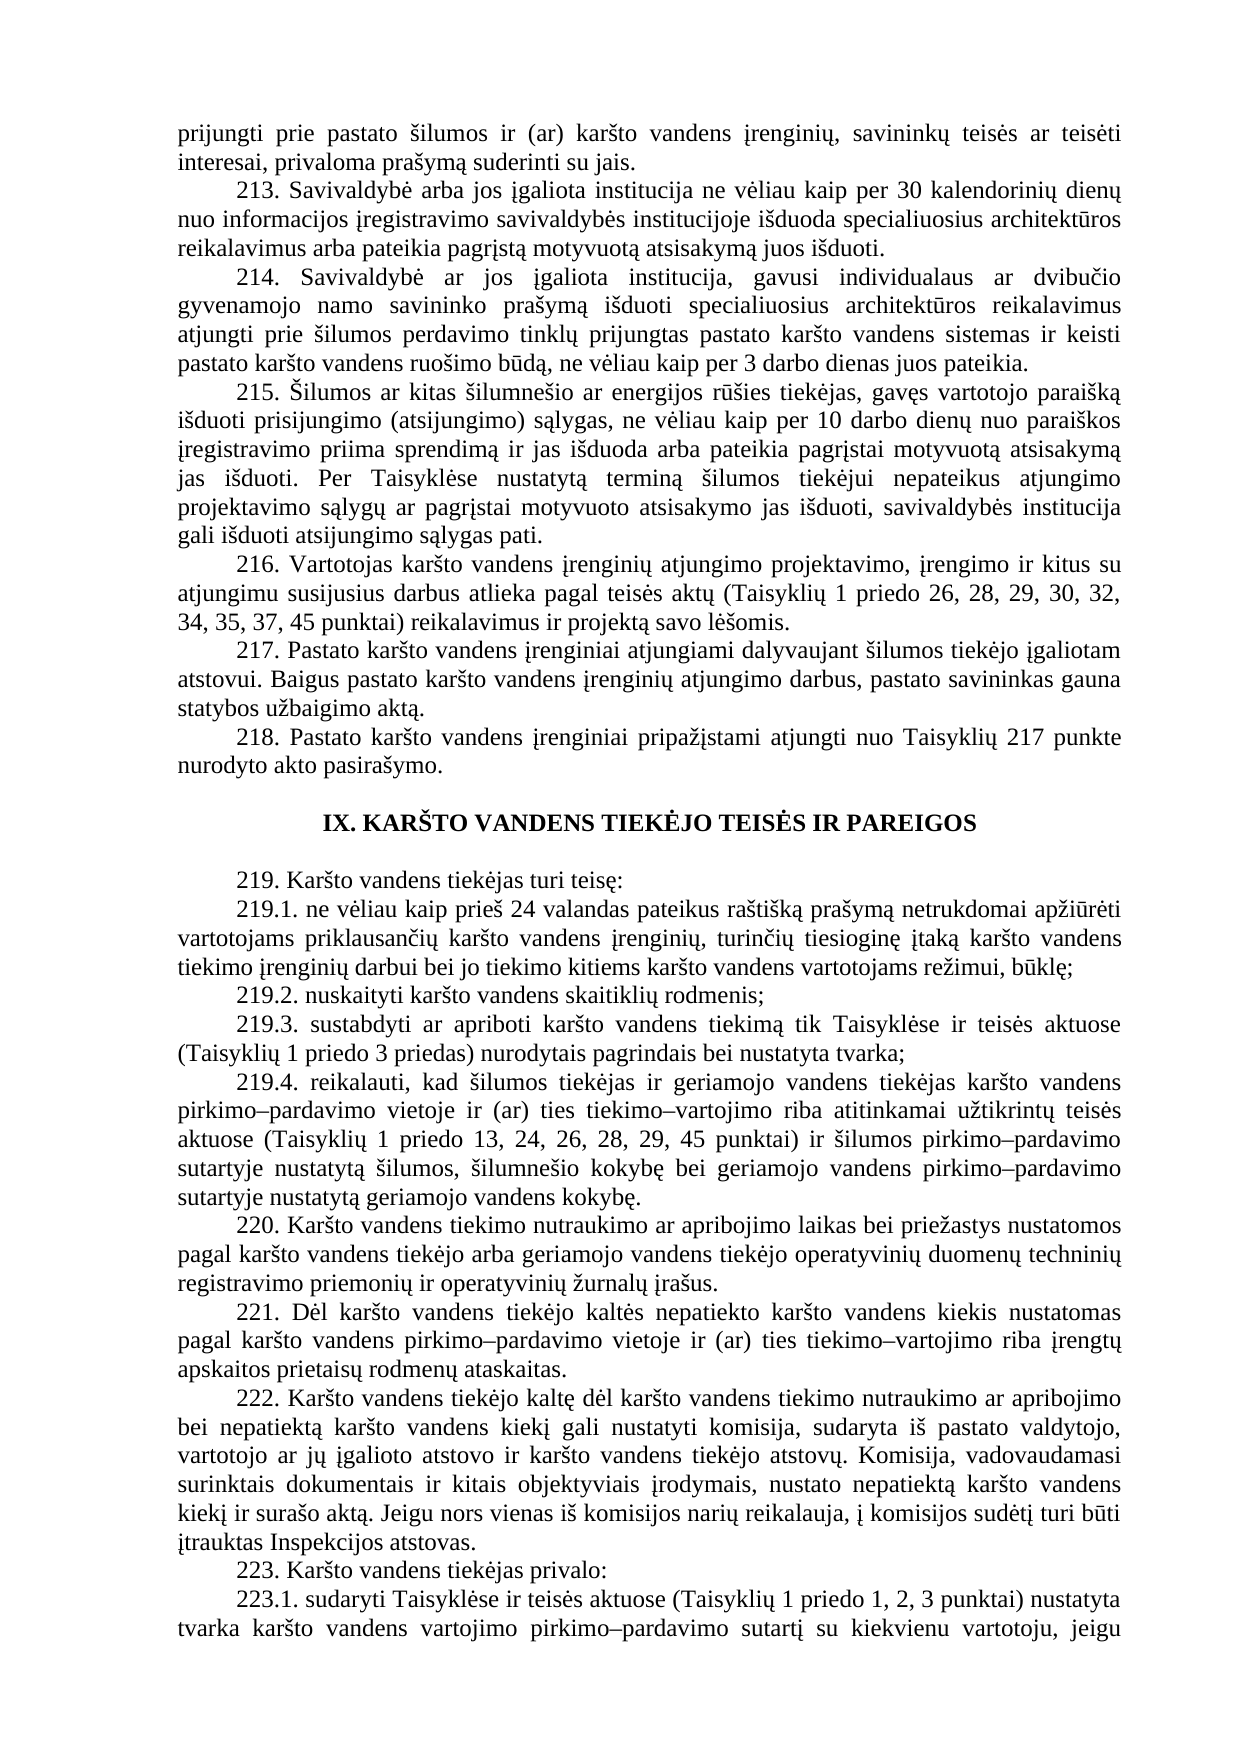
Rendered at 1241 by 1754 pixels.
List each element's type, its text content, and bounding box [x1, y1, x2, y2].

text 217. Pastato karšto vandens įrenginiai atjungiami dalyvaujant šilumos tiekėjo įgaliotam atstovui. Baigus pastato karšto vandens įrenginių atjungimo darbus, pastato savininkas gauna statybos užbaigimo aktą. [177, 636, 1122, 722]
text 219. Karšto vandens tiekėjas turi teisę: [177, 866, 1122, 894]
text 219.2. nuskaityti karšto vandens skaitiklių rodmenis; [177, 981, 1122, 1009]
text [177, 118, 1122, 176]
text 218. Pastato karšto vandens įrenginiai pripažįstami atjungti nuo Taisyklių 217 punkte nurodyto akto pasirašymo. [177, 722, 1122, 779]
text 219.3. sustabdyti ar apriboti karšto vandens tiekimą tik Taisyklėse ir teisės aktuose (Taisyklių 1 priedo 3 priedas) nurodytais pagrindais bei nustatyta tvarka; [177, 1009, 1122, 1067]
text 223. Karšto vandens tiekėjas privalo: [177, 1556, 1122, 1584]
text 219.1. ne vėliau kaip prieš 24 valandas pateikus raštišką prašymą netrukdomai apžiūrėti vartotojams priklausančių karšto vandens įrenginių, turinčių tiesioginę įtaką karšto vandens tiekimo įrenginių darbui bei jo tiekimo kitiems karšto vandens vartotojams režimui, būklę; [177, 894, 1122, 981]
text 222. Karšto vandens tiekėjo kaltę dėl karšto vandens tiekimo nutraukimo ar apribojimo bei nepatiektą karšto vandens kiekį gali nustatyti komisija, sudaryta iš pastato valdytojo, vartotojo ar jų įgalioto atstovo ir karšto vandens tiekėjo atstovų. Komisija, vadovaudamasi surinktais dokumentais ir kitais objektyviais įrodymais, nustato nepatiektą karšto vandens kiekį ir surašo aktą. Jeigu nors vienas iš komisijos narių reikalauja, į komisijos sudėtį turi būti įtrauktas Inspekcijos atstovas. [177, 1383, 1122, 1556]
text 216. Vartotojas karšto vandens įrenginių atjungimo projektavimo, įrengimo ir kitus su atjungimu susijusius darbus atlieka pagal teisės aktų (Taisyklių 1 priedo 26, 28, 29, 30, 32, 34, 35, 37, 45 punktai) reikalavimus ir projektą savo lėšomis. [177, 549, 1122, 636]
text 221. Dėl karšto vandens tiekėjo kaltės nepatiekto karšto vandens kiekis nustatomas pagal karšto vandens pirkimo–pardavimo vietoje ir (ar) ties tiekimo–vartojimo riba įrengtų apskaitos prietaisų rodmenų ataskaitas. [177, 1297, 1122, 1383]
text IX. KARŠTO VANDENS TIEKĖJO TEISĖS IR PAREIGOS [177, 808, 1122, 837]
text 213. Savivaldybė arba jos įgaliota institucija ne vėliau kaip per 30 kalendorinių dienų nuo informacijos įregistravimo savivaldybės institucijoje išduoda specialiuosius architektūros reikalavimus arba pateikia pagrįstą motyvuotą atsisakymą juos išduoti. [177, 176, 1122, 262]
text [177, 1584, 1122, 1642]
text 220. Karšto vandens tiekimo nutraukimo ar apribojimo laikas bei priežastys nustatomos pagal karšto vandens tiekėjo arba geriamojo vandens tiekėjo operatyvinių duomenų techninių registravimo priemonių ir operatyvinių žurnalų įrašus. [177, 1211, 1122, 1297]
text 219.4. reikalauti, kad šilumos tiekėjas ir geriamojo vandens tiekėjas karšto vandens pirkimo–pardavimo vietoje ir (ar) ties tiekimo–vartojimo riba atitinkamai užtikrintų teisės aktuose (Taisyklių 1 priedo 13, 24, 26, 28, 29, 45 punktai) ir šilumos pirkimo–pardavimo sutartyje nustatytą šilumos, šilumnešio kokybę bei geriamojo vandens pirkimo–pardavimo sutartyje nustatytą geriamojo vandens kokybę. [177, 1067, 1122, 1211]
text 214. Savivaldybė ar jos įgaliota institucija, gavusi individualaus ar dvibučio gyvenamojo namo savininko prašymą išduoti specialiuosius architektūros reikalavimus atjungti prie šilumos perdavimo tinklų prijungtas pastato karšto vandens sistemas ir keisti pastato karšto vandens ruošimo būdą, ne vėliau kaip per 3 darbo dienas juos pateikia. [177, 262, 1122, 377]
text 215. Šilumos ar kitas šilumnešio ar energijos rūšies tiekėjas, gavęs vartotojo paraišką išduoti prisijungimo (atsijungimo) sąlygas, ne vėliau kaip per 10 darbo dienų nuo paraiškos įregistravimo priima sprendimą ir jas išduoda arba pateikia pagrįstai motyvuotą atsisakymą jas išduoti. Per Taisyklėse nustatytą terminą šilumos tiekėjui nepateikus atjungimo projektavimo sąlygų ar pagrįstai motyvuoto atsisakymo jas išduoti, savivaldybės institucija gali išduoti atsijungimo sąlygas pati. [177, 377, 1122, 549]
